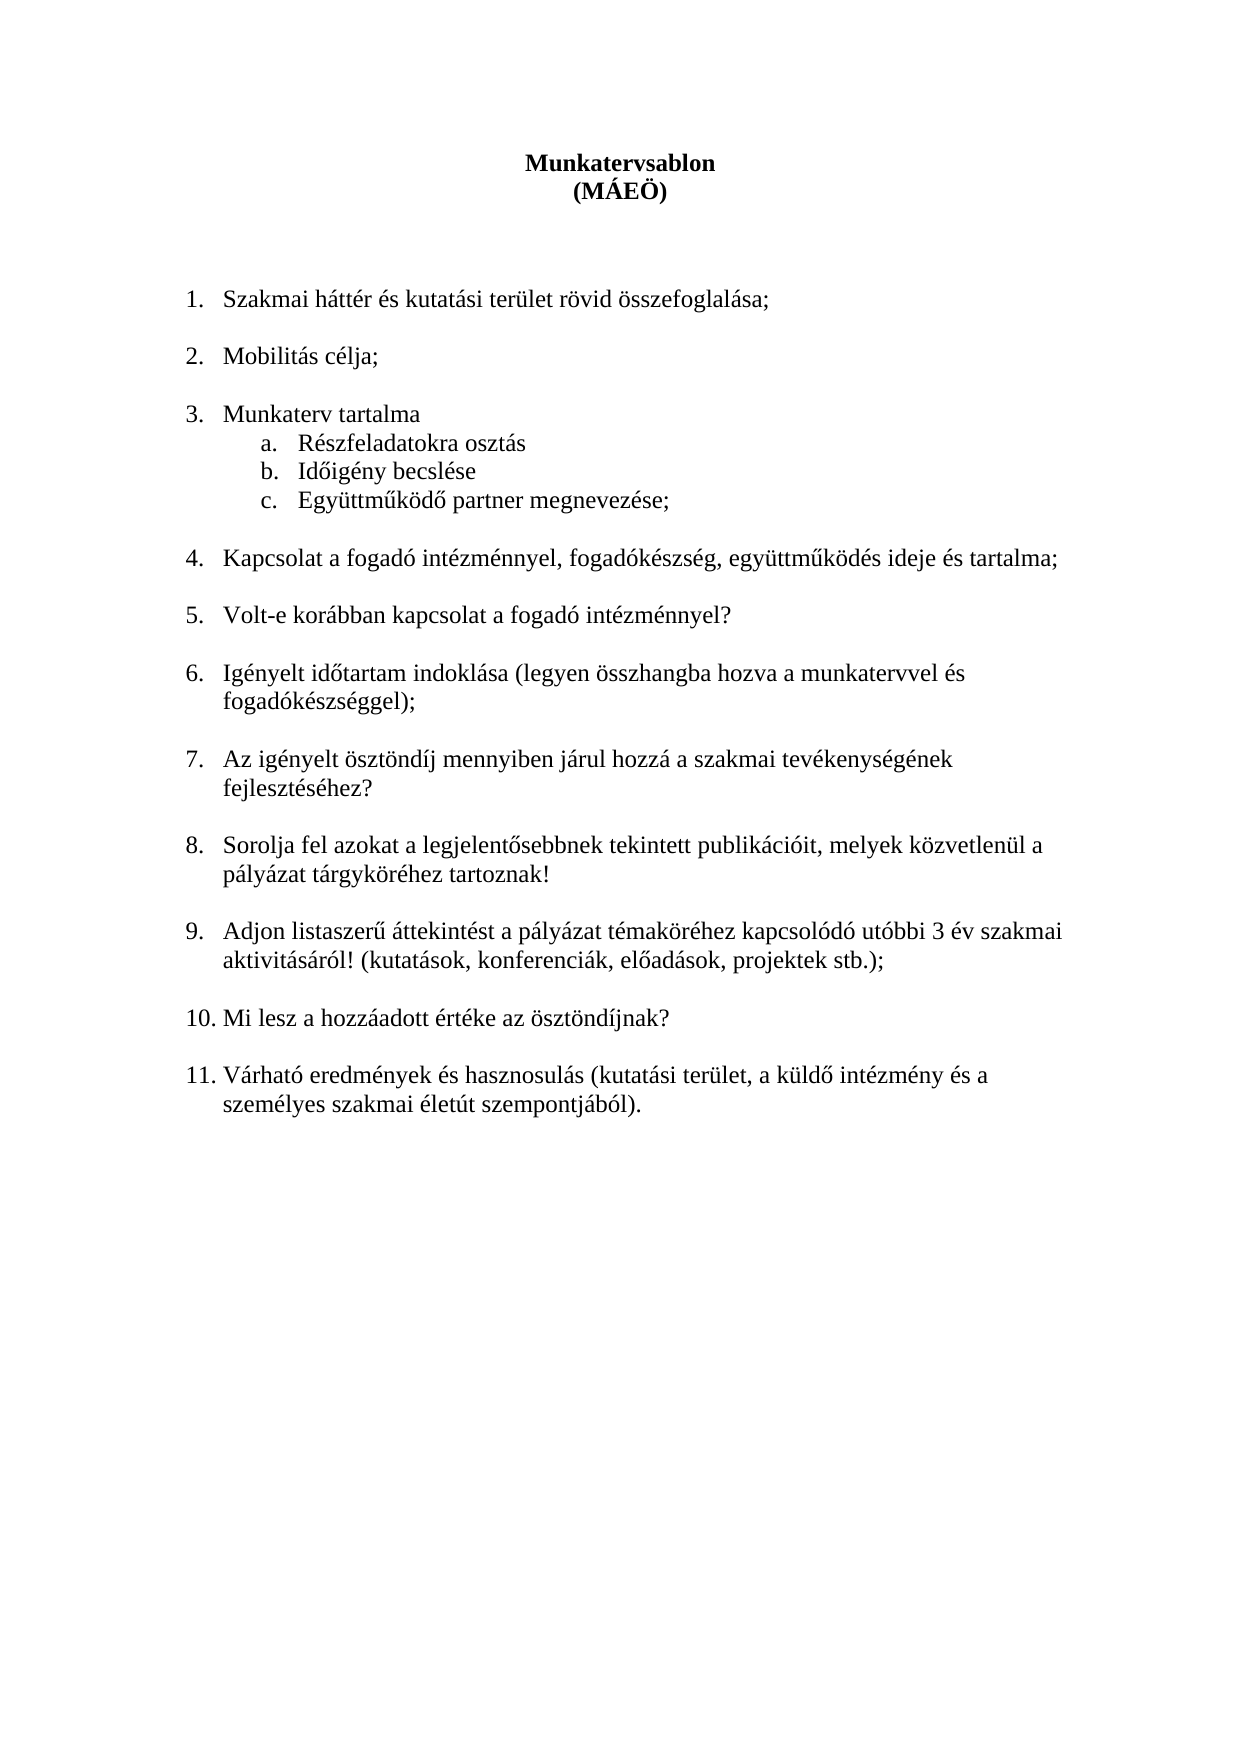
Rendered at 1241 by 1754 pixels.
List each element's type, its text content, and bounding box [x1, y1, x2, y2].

list Igényelt időtartam indoklása (legyen összhangba hozva a munkatervvel és fogadókészséggel); [185, 658, 1093, 744]
list Együttműködő partner megnevezése; [260, 485, 1093, 543]
list Kapcsolat a fogadó intézménnyel, fogadókészség, együttműködés ideje és tartalma; [185, 543, 1093, 600]
text Munkatervsablon (MÁEÖ) [148, 148, 1093, 205]
list Részfeladatokra osztás [260, 428, 1093, 456]
list Szakmai háttér és kutatási terület rövid összefoglalása; [185, 284, 1093, 341]
list Időigény becslése [260, 456, 1093, 485]
list Munkaterv tartalma [185, 399, 1093, 428]
list Várható eredmények és hasznosulás (kutatási terület, a küldő intézmény és a személyes szakmai életút szempontjából). [185, 1060, 1093, 1118]
list Adjon listaszerű áttekintést a pályázat témaköréhez kapcsolódó utóbbi 3 év szakmai aktivitásáról! (kutatások, konferenciák, előadások, projektek stb.); [185, 916, 1093, 1003]
list Mobilitás célja; [185, 341, 1093, 399]
list Mi lesz a hozzáadott értéke az ösztöndíjnak? [185, 1003, 1093, 1060]
list Sorolja fel azokat a legjelentősebbnek tekintett publikációit, melyek közvetlenül a pályázat tárgyköréhez tartoznak! [185, 830, 1093, 916]
list Az igényelt ösztöndíj mennyiben járul hozzá a szakmai tevékenységének fejlesztéséhez? [185, 744, 1093, 830]
list Volt-e korábban kapcsolat a fogadó intézménnyel? [185, 600, 1093, 658]
